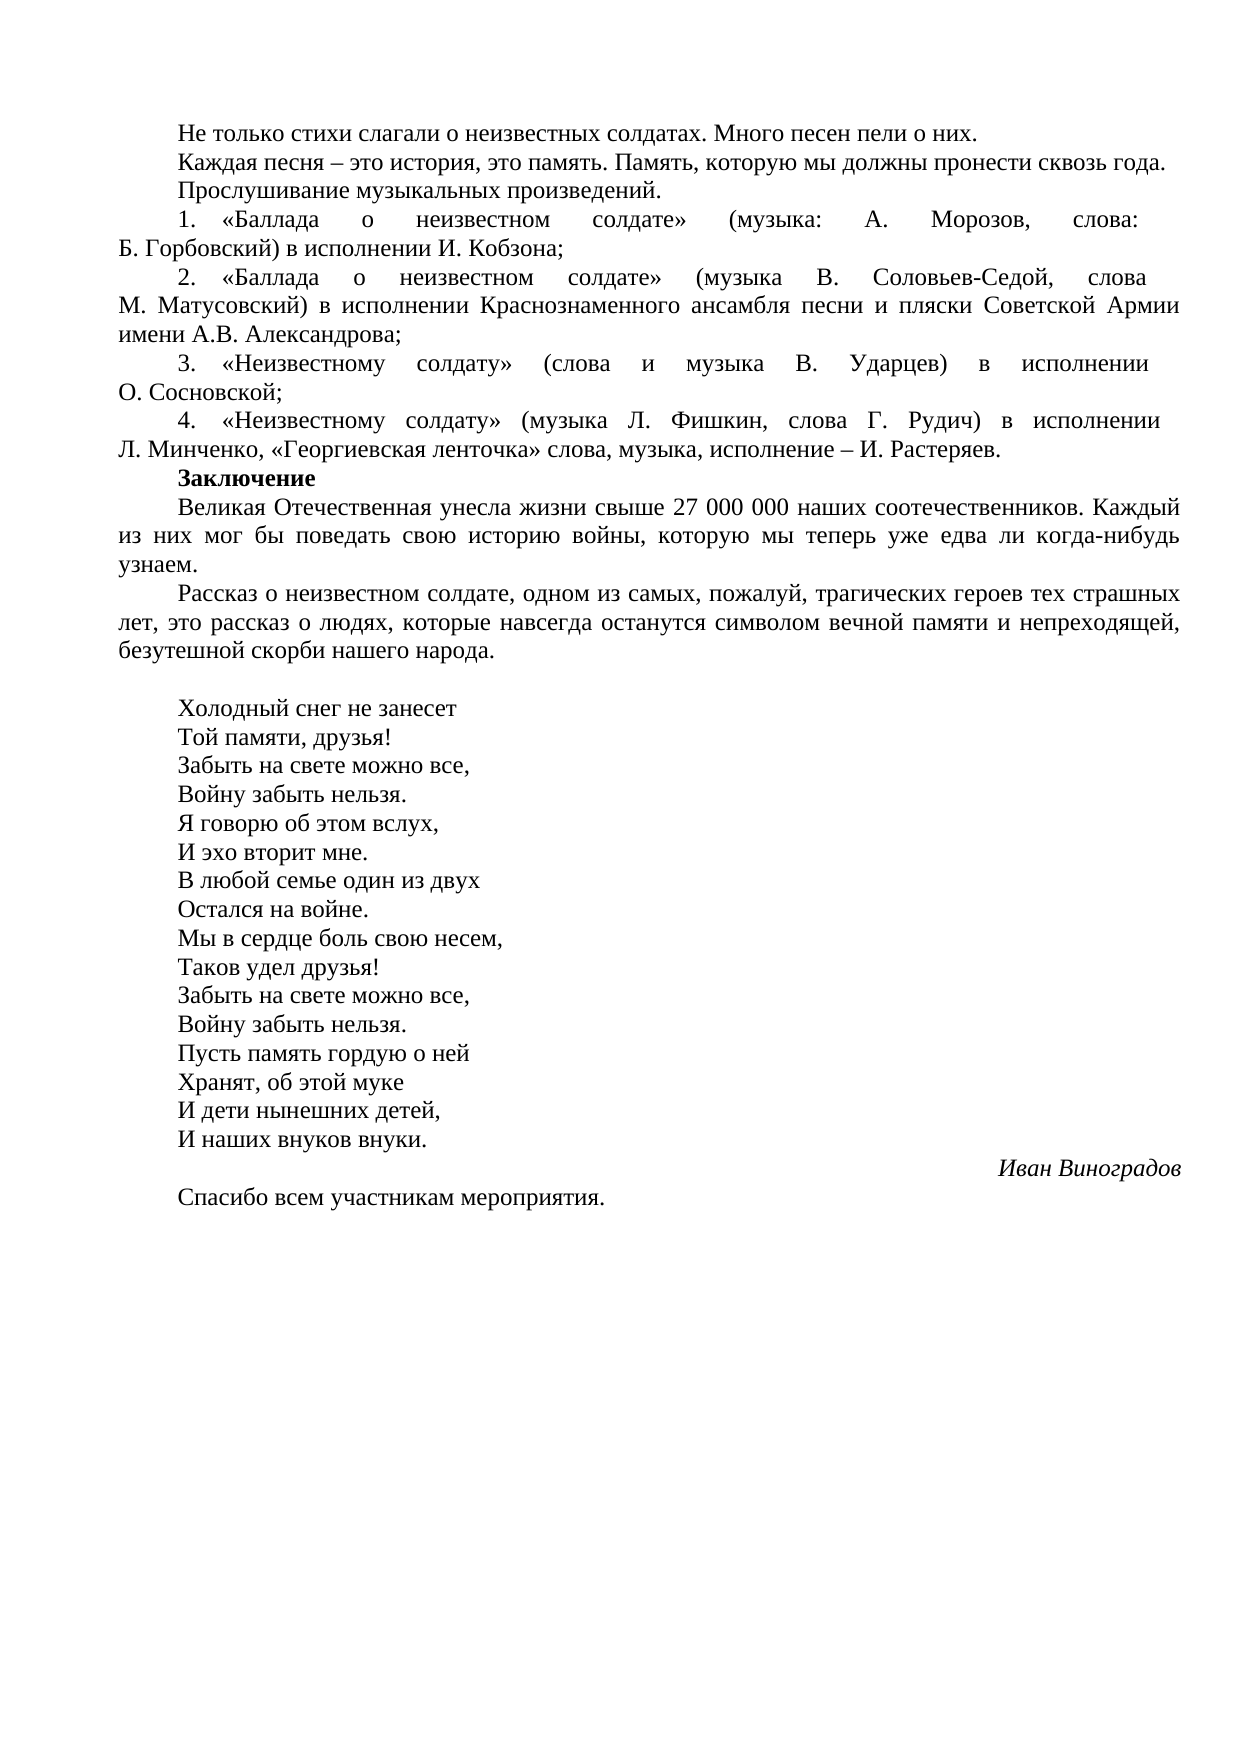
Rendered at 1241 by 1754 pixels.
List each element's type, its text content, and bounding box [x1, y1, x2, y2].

text Пусть память гордую о ней [118, 1038, 1181, 1067]
text Забыть на свете можно все, [118, 981, 1181, 1009]
text Спасибо всем участникам мероприятия. [118, 1182, 1181, 1211]
list «Баллада о неизвестном солдате» (музыка: А. Морозов, слова: Б. Горбовский) в исполнении И. Кобзона; [118, 204, 1181, 262]
text Великая Отечественная унесла жизни свыше 27 000 000 наших соотечественников. Каждый из них мог бы поведать свою историю войны, которую мы теперь уже едва ли когда-нибудь узнаем. [118, 492, 1181, 578]
list «Неизвестному солдату» (слова и музыка В. Ударцев) в исполнении О. Сосновской; [118, 348, 1181, 406]
text Таков удел друзья! [118, 952, 1181, 981]
text Иван Виноградов [118, 1153, 1181, 1182]
text Войну забыть нельзя. [118, 779, 1181, 808]
text Не только стихи слагали о неизвестных солдатах. Много песен пели о них. [118, 118, 1181, 147]
text И дети нынешних детей, [118, 1096, 1181, 1124]
text И эхо вторит мне. [118, 837, 1181, 866]
text Войну забыть нельзя. [118, 1009, 1181, 1038]
text Заключение [118, 463, 1181, 492]
text Той памяти, друзья! [118, 722, 1181, 751]
list «Баллада о неизвестном солдате» (музыка В. Соловьев-Седой, слова М. Матусовский) в исполнении Краснознаменного ансамбля песни и пляски Советской Армии имени А.В. Александрова; [118, 262, 1181, 348]
text Я говорю об этом вслух, [118, 808, 1181, 837]
text Рассказ о неизвестном солдате, одном из самых, пожалуй, трагических героев тех страшных лет, это рассказ о людях, которые навсегда останутся символом вечной памяти и непреходящей, безутешной скорби нашего народа. [118, 578, 1181, 664]
text Прослушивание музыкальных произведений. [118, 176, 1181, 204]
list «Неизвестному солдату» (музыка Л. Фишкин, слова Г. Рудич) в исполнении Л. Минченко, «Георгиевская ленточка» слова, музыка, исполнение – И. Растеряев. [118, 406, 1181, 463]
text Остался на войне. [118, 894, 1181, 923]
text Каждая песня – это история, это память. Память, которую мы должны пронести сквозь года. [118, 147, 1181, 176]
text И наших внуков внуки. [118, 1124, 1181, 1153]
text В любой семье один из двух [118, 866, 1181, 894]
text Холодный снег не занесет [118, 693, 1181, 722]
text Хранят, об этой муке [118, 1067, 1181, 1096]
text Мы в сердце боль свою несем, [118, 923, 1181, 952]
text Забыть на свете можно все, [118, 751, 1181, 779]
